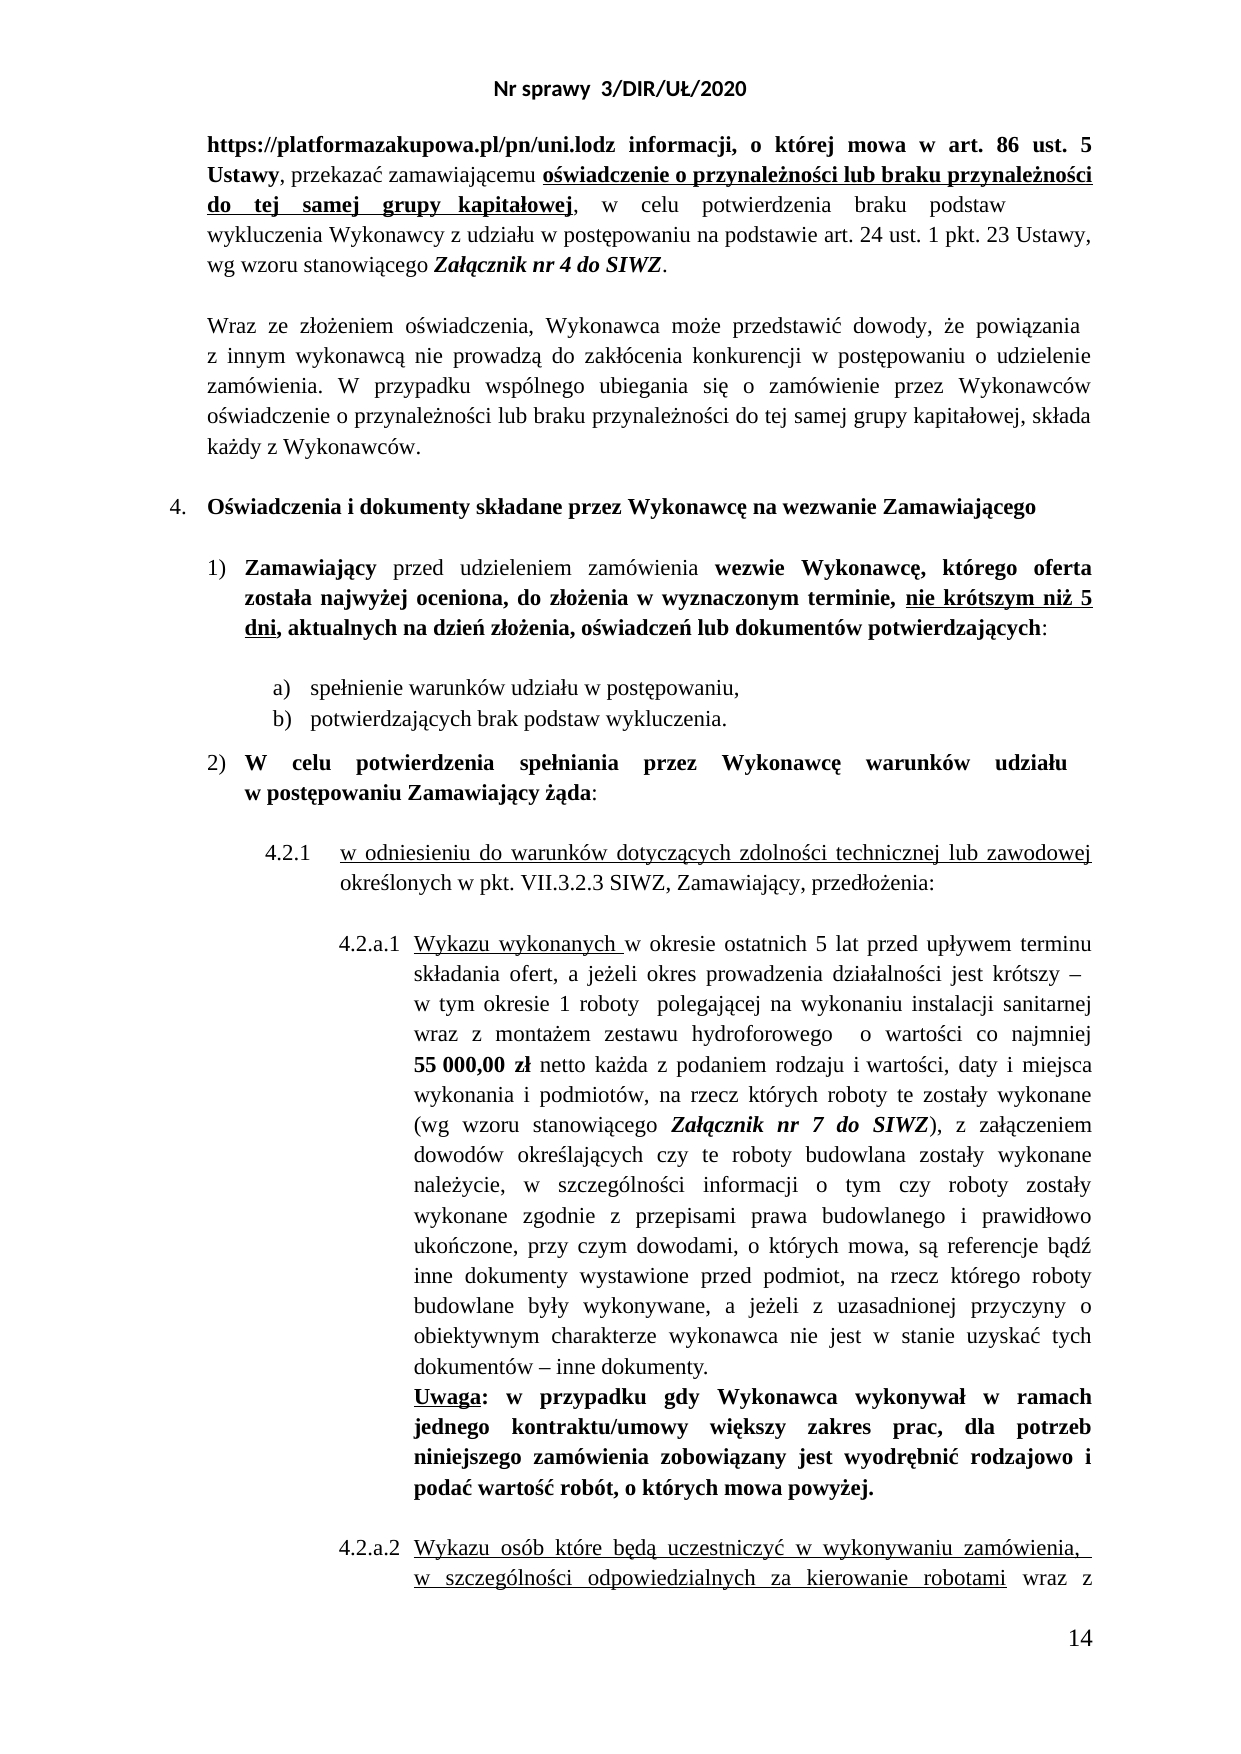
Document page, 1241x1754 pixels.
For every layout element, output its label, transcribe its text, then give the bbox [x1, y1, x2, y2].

list w odniesieniu do warunków dotyczących zdolności technicznej lub zawodowej określonych w pkt. VII.3.2.3 SIWZ, Zamawiający, przedłożenia: [265, 839, 1092, 896]
list W celu potwierdzenia spełniania przez Wykonawcę warunków udziału w postępowaniu Zamawiający żąda: [207, 748, 1092, 805]
list Wykazu wykonanych w okresie ostatnich 5 lat przed upływem terminu składania ofert, a jeżeli okres prowadzenia działalności jest krótszy – w tym okresie 1 roboty polegającej na wykonaniu instalacji sanitarnej wraz z montażem zestawu hydroforowego o wartości co najmniej 55 000,00 zł netto każda z podaniem rodzaju i wartości, daty i miejsca wykonania i podmiotów, na rzecz których roboty te zostały wykonane (wg wzoru stanowiącego Załącznik nr 7 do SIWZ), z załączeniem dowodów określających czy te roboty budowlana zostały wykonane należycie, w szczególności informacji o tym czy roboty zostały wykonane zgodnie z przepisami prawa budowlanego i prawidłowo ukończone, przy czym dowodami, o których mowa, są referencje bądź inne dokumenty wystawione przed podmiot, na rzecz którego roboty budowlane były wykonywane, a jeżeli z uzasadnionej przyczyny o obiektywnym charakterze wykonawca nie jest w stanie uzyskać tych dokumentów – inne dokumenty. [338, 930, 1092, 1379]
list spełnienie warunków udziału w postępowaniu, [273, 674, 1092, 701]
text Wraz ze złożeniem oświadczenia, Wykonawca może przedstawić dowody, że powiązania z innym wykonawcą nie prowadzą do zakłócenia konkurencji w postępowaniu o udzielenie zamówienia. W przypadku wspólnego ubiegania się o zamówienie przez Wykonawców oświadczenie o przynależności lub braku przynależności do tej samej grupy kapitałowej, składa każdy z Wykonawców. [207, 312, 1092, 459]
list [169, 131, 1092, 217]
list potwierdzających brak podstaw wykluczenia. [273, 704, 1092, 731]
text wykluczenia Wykonawcy z udziału w postępowaniu na podstawie art. 24 ust. 1 pkt. 23 Ustawy, wg wzoru stanowiącego Załącznik nr 4 do SIWZ. [207, 221, 1092, 278]
list Zamawiający przed udzieleniem zamówienia wezwie Wykonawcę, którego oferta została najwyżej oceniona, do złożenia w wyznaczonym terminie, nie krótszym niż 5 dni, aktualnych na dzień złożenia, oświadczeń lub dokumentów potwierdzających: [207, 553, 1092, 640]
text Uwaga: w przypadku gdy Wykonawca wykonywał w ramach jednego kontraktu/umowy większy zakres prac, dla potrzeb niniejszego zamówienia zobowiązany jest wyodrębnić rodzajowo i podać wartość robót, o których mowa powyżej. [413, 1439, 1092, 1500]
text Uwaga: w przypadku gdy Wykonawca wykonywał w ramach jednego kontraktu/umowy większy zakres prac, dla potrzeb niniejszego zamówienia zobowiązany jest wyodrębnić rodzajowo i podać wartość robót, o których mowa powyżej. [413, 1407, 1092, 1436]
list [338, 1534, 1092, 1591]
list Oświadczenia i dokumenty składane przez Wykonawcę na wezwanie Zamawiającego [169, 493, 1092, 519]
